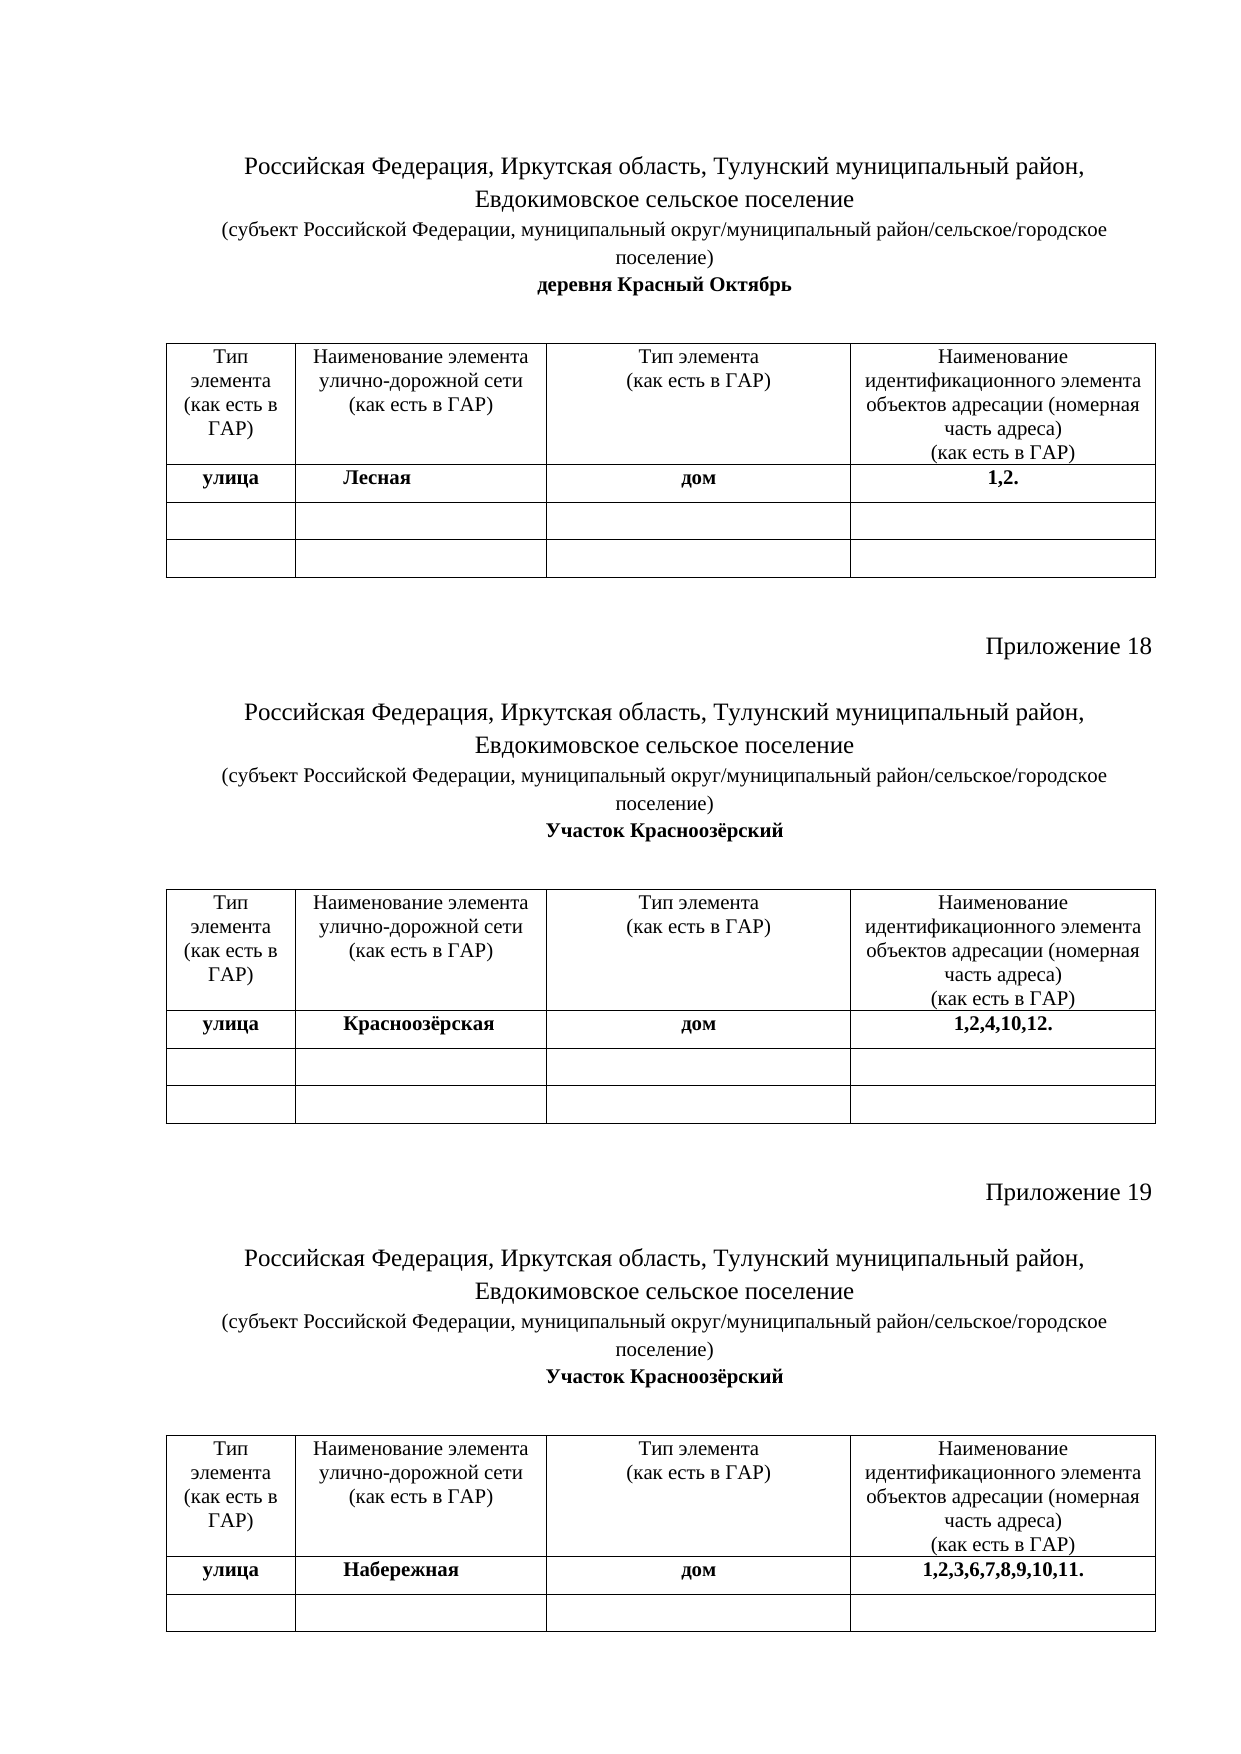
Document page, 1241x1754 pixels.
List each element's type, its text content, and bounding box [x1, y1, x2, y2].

table_cell [167, 503, 295, 539]
table_cell [296, 503, 546, 539]
table_header Тип элемента (как есть в ГАР) [547, 1436, 850, 1556]
table_cell [547, 1595, 850, 1631]
table_cell дом [547, 1011, 850, 1048]
table_cell [167, 1049, 295, 1085]
table_cell Красноозёрская [296, 1011, 546, 1048]
table_cell [547, 503, 850, 539]
table_cell [547, 1049, 850, 1085]
table_header Тип элемента (как есть в ГАР) [547, 344, 850, 464]
table_cell 1,2,4,10,12. [851, 1011, 1155, 1048]
table_cell [296, 1086, 546, 1123]
table_cell [851, 540, 1155, 577]
text Российская Федерация, Иркутская область, Тулунский муниципальный район, Евдокимовское сельское поселение [177, 1243, 1152, 1305]
table_cell [167, 540, 295, 577]
table_cell [547, 540, 850, 577]
table_header Наименование элемента улично-дорожной сети (как есть в ГАР) [296, 344, 546, 464]
table_header Наименование идентификационного элемента объектов адресации (номерная часть адреса) (как есть в ГАР) [851, 1436, 1155, 1556]
table_cell 1,2. [851, 465, 1155, 502]
text деревня Красный Октябрь [177, 272, 1152, 296]
table_cell улица [167, 465, 295, 502]
table_cell Набережная [296, 1557, 546, 1594]
table_cell [851, 503, 1155, 539]
table_header Наименование элемента улично-дорожной сети (как есть в ГАР) [296, 1436, 546, 1556]
text Российская Федерация, Иркутская область, Тулунский муниципальный район, Евдокимовское сельское поселение [177, 151, 1152, 213]
table_cell [296, 1595, 546, 1631]
text Участок Красноозёрский [177, 1364, 1152, 1388]
table_cell улица [167, 1557, 295, 1594]
text (субъект Российской Федерации, муниципальный округ/муниципальный район/сельское/городское поселение) [177, 217, 1152, 269]
table_header Наименование идентификационного элемента объектов адресации (номерная часть адреса) (как есть в ГАР) [851, 890, 1155, 1010]
table_header Наименование элемента улично-дорожной сети (как есть в ГАР) [296, 890, 546, 1010]
table_header Наименование идентификационного элемента объектов адресации (номерная часть адреса) (как есть в ГАР) [851, 344, 1155, 464]
text (субъект Российской Федерации, муниципальный округ/муниципальный район/сельское/городское поселение) [177, 1309, 1152, 1361]
table_cell дом [547, 465, 850, 502]
text Приложение 19 [177, 1177, 1152, 1206]
table_cell улица [167, 1011, 295, 1048]
table_cell [547, 1086, 850, 1123]
table_cell Лесная [296, 465, 546, 502]
table_cell [167, 1595, 295, 1631]
table_cell 1,2,3,6,7,8,9,10,11. [851, 1557, 1155, 1594]
text Российская Федерация, Иркутская область, Тулунский муниципальный район, Евдокимовское сельское поселение [177, 697, 1152, 759]
text Участок Красноозёрский [177, 818, 1152, 842]
table_cell [296, 1049, 546, 1085]
table_cell [851, 1086, 1155, 1123]
table_cell [296, 540, 546, 577]
table_cell дом [547, 1557, 850, 1594]
table_cell [167, 1086, 295, 1123]
table_header Тип элемента (как есть в ГАР) [547, 890, 850, 1010]
table_cell [851, 1595, 1155, 1631]
text (субъект Российской Федерации, муниципальный округ/муниципальный район/сельское/городское поселение) [177, 763, 1152, 815]
table_header Тип элемента (как есть в ГАР) [167, 890, 295, 1010]
table_header Тип элемента (как есть в ГАР) [167, 344, 295, 464]
text Приложение 18 [177, 631, 1152, 660]
table_header Тип элемента (как есть в ГАР) [167, 1436, 295, 1556]
table_cell [851, 1049, 1155, 1085]
